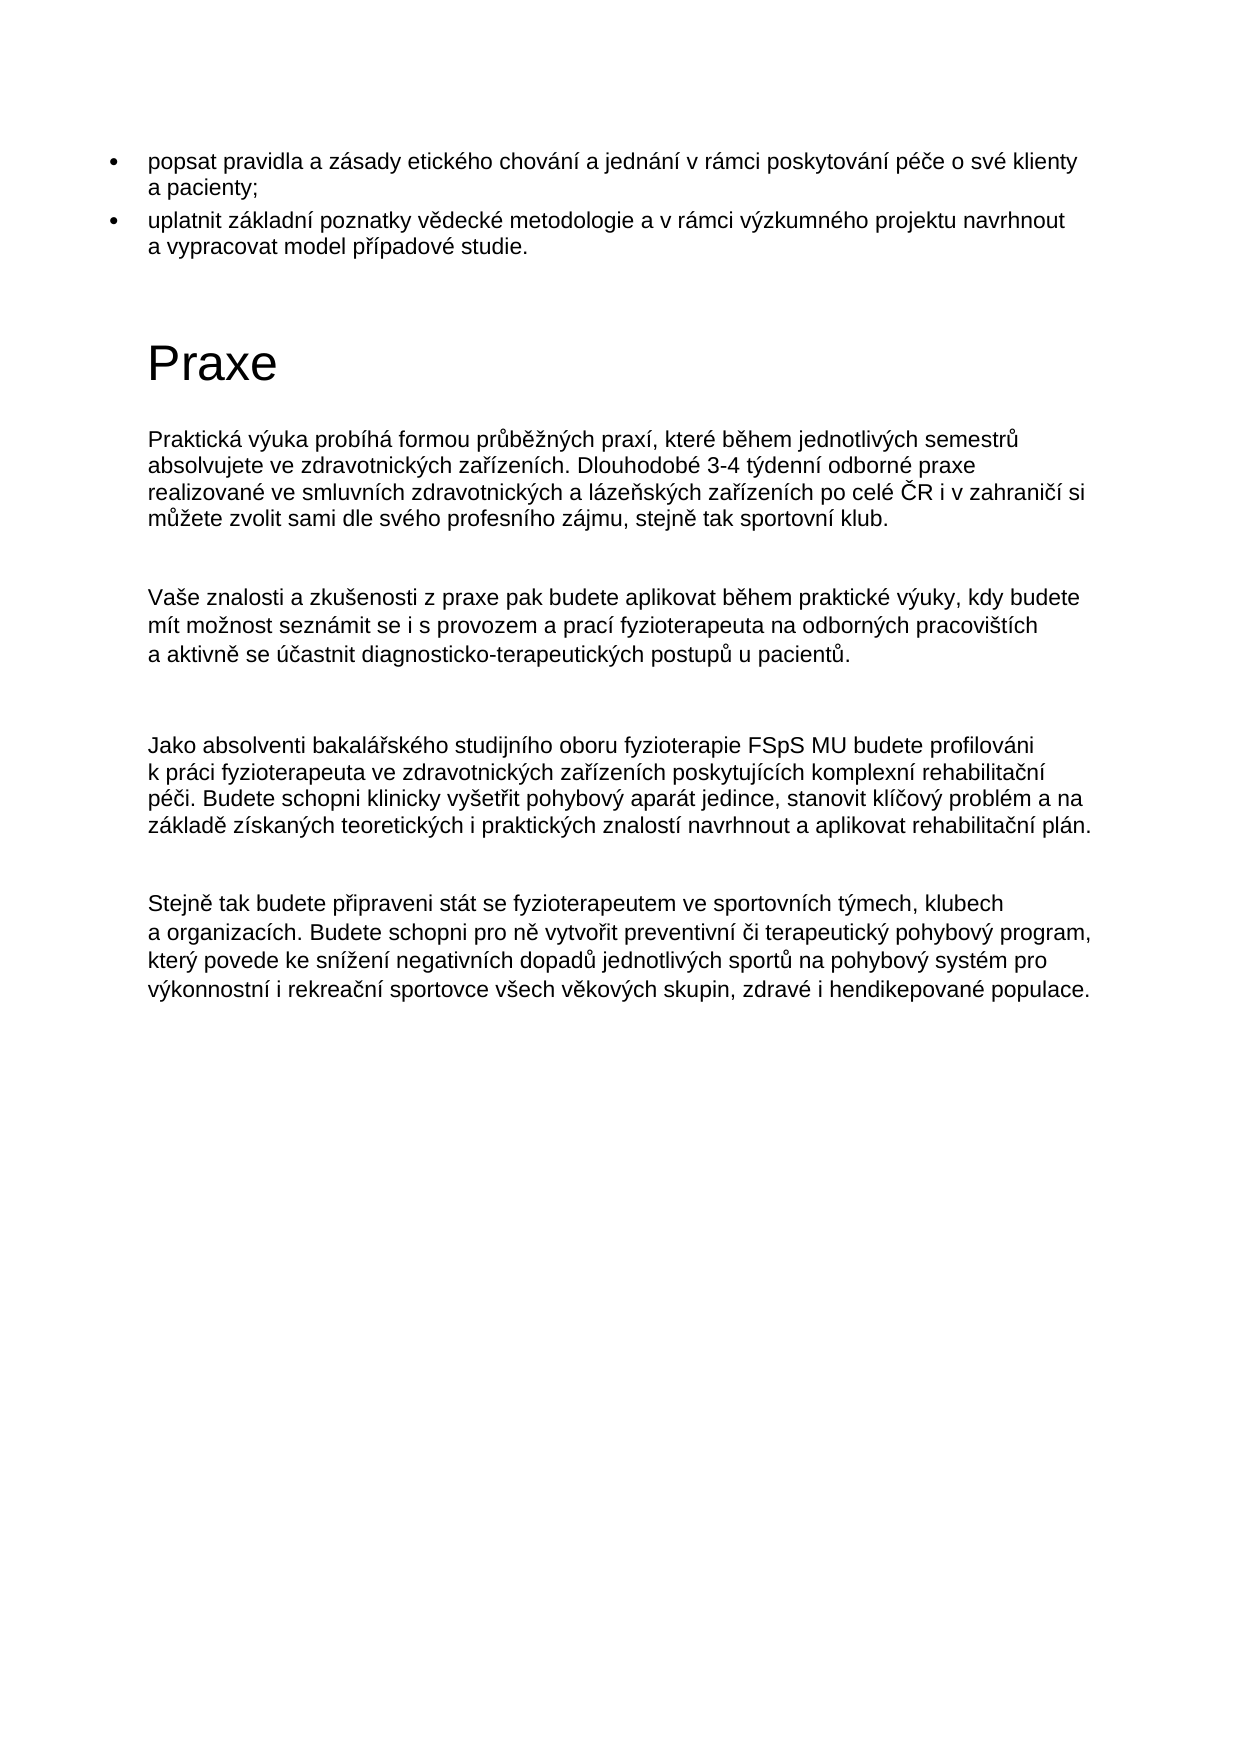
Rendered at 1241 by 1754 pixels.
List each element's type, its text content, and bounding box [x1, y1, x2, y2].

text Praktická výuka probíhá formou průběžných praxí, které během jednotlivých semestrů absolvujete ve zdravotnických zařízeních. Dlouhodobé 3-4 týdenní odborné praxe realizované ve smluvních zdravotnických a lázeňských zařízeních po celé ČR i v zahraničí si můžete zvolit sami dle svého profesního zájmu, stejně tak sportovní klub. [148, 426, 1093, 531]
list uplatnit základní poznatky vědecké metodologie a v rámci výzkumného projektu navrhnout a vypracovat model případové studie. [110, 207, 1093, 259]
text Jako absolventi bakalářského studijního oboru fyzioterapie FSpS MU budete profilováni k práci fyzioterapeuta ve zdravotnických zařízeních poskytujících komplexní rehabilitační péči. Budete schopni klinicky vyšetřit pohybový aparát jedince, stanovit klíčový problém a na základě získaných teoretických i praktických znalostí navrhnout a aplikovat rehabilitační plán. [148, 732, 1093, 838]
subtitle Praxe [148, 333, 1093, 391]
text Stejně tak budete připraveni stát se fyzioterapeutem ve sportovních týmech, klubech a organizacích. Budete schopni pro ně vytvořit preventivní či terapeutický pohybový program, který povede ke snížení negativních dopadů jednotlivých sportů na pohybový systém pro výkonnostní i rekreační sportovce všech věkových skupin, zdravé i hendikepované populace. [148, 890, 1093, 1002]
text Vaše znalosti a zkušenosti z praxe pak budete aplikovat během praktické výuky, kdy budete mít možnost seznámit se i s provozem a prací fyzioterapeuta na odborných pracovištích a aktivně se účastnit diagnosticko-terapeutických postupů u pacientů. [148, 584, 1093, 667]
list popsat pravidla a zásady etického chování a jednání v rámci poskytování péče o své klienty a pacienty; [110, 148, 1093, 200]
